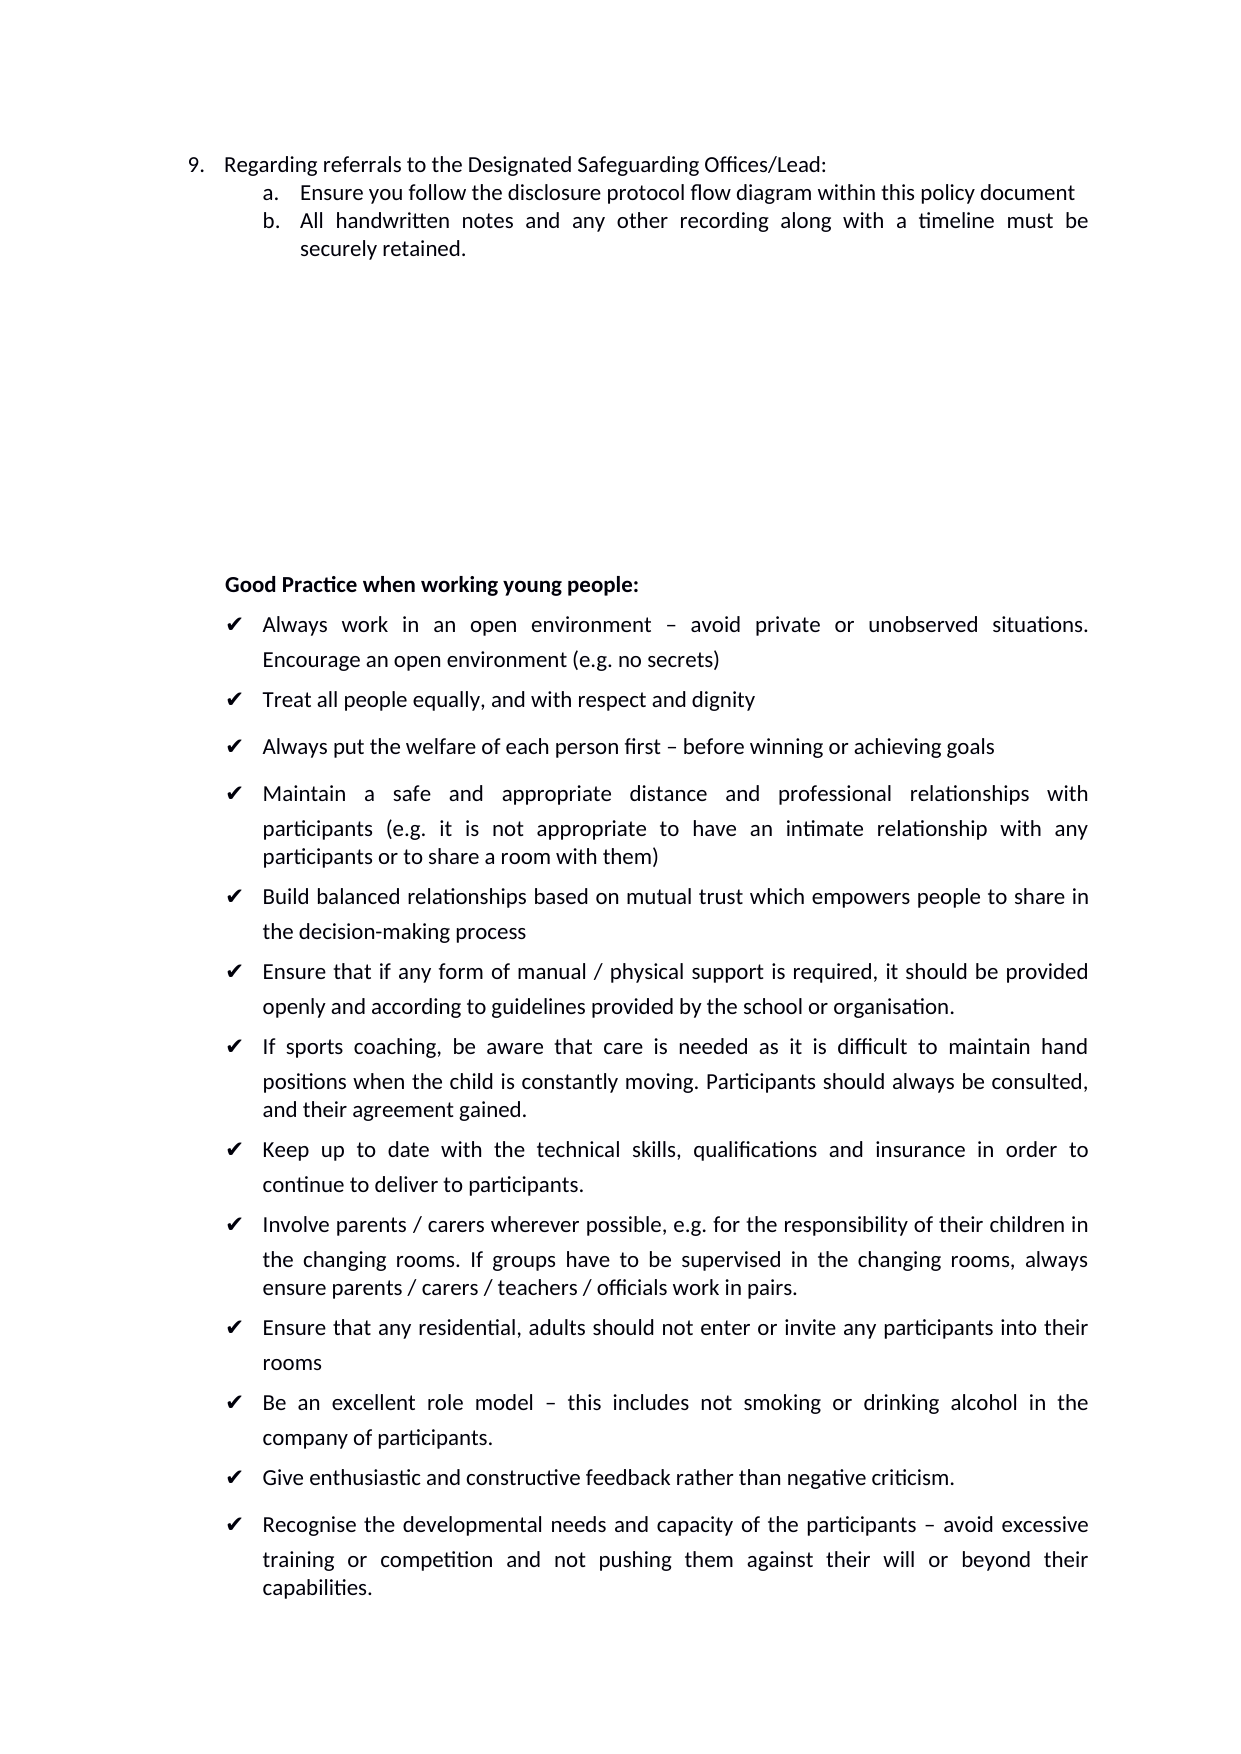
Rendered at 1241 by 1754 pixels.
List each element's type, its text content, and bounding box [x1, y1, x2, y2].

list Build balanced relationships based on mutual trust which empowers people to share in the decision-making process [225, 870, 1090, 945]
list Be an excellent role model – this includes not smoking or drinking alcohol in the company of participants. [225, 1376, 1090, 1451]
list Involve parents / carers wherever possible, e.g. for the responsibility of their children in the changing rooms. If groups have to be supervised in the changing rooms, always ensure parents / carers / teachers / officials work in pairs. [225, 1198, 1090, 1301]
list If sports coaching, be aware that care is needed as it is difficult to maintain hand positions when the child is constantly moving. Participants should always be consulted, and their agreement gained. [225, 1020, 1090, 1123]
list Recognise the developmental needs and capacity of the participants – avoid excessive training or competition and not pushing them against their will or beyond their capabilities. [225, 1498, 1090, 1601]
list Always work in an open environment – avoid private or unobserved situations. Encourage an open environment (e.g. no secrets) [225, 598, 1090, 673]
list Treat all people equally, and with respect and dignity [225, 673, 1090, 720]
list Regarding referrals to the Designated Safeguarding Offices/Lead: [187, 150, 1090, 178]
list Ensure that any residential, adults should not enter or invite any participants into their rooms [225, 1301, 1090, 1376]
list All handwritten notes and any other recording along with a timeline must be securely retained. [262, 206, 1090, 262]
list Maintain a safe and appropriate distance and professional relationships with participants (e.g. it is not appropriate to have an intimate relationship with any participants or to share a room with them) [225, 767, 1090, 870]
list Keep up to date with the technical skills, qualifications and insurance in order to continue to deliver to participants. [225, 1123, 1090, 1198]
list Ensure that if any form of manual / physical support is required, it should be provided openly and according to guidelines provided by the school or organisation. [225, 945, 1090, 1020]
list Give enthusiastic and constructive feedback rather than negative criticism. [225, 1451, 1090, 1498]
text Good Practice when working young people: [225, 570, 1090, 598]
list Always put the welfare of each person first – before winning or achieving goals [225, 720, 1090, 767]
list Ensure you follow the disclosure protocol flow diagram within this policy document [262, 178, 1090, 206]
